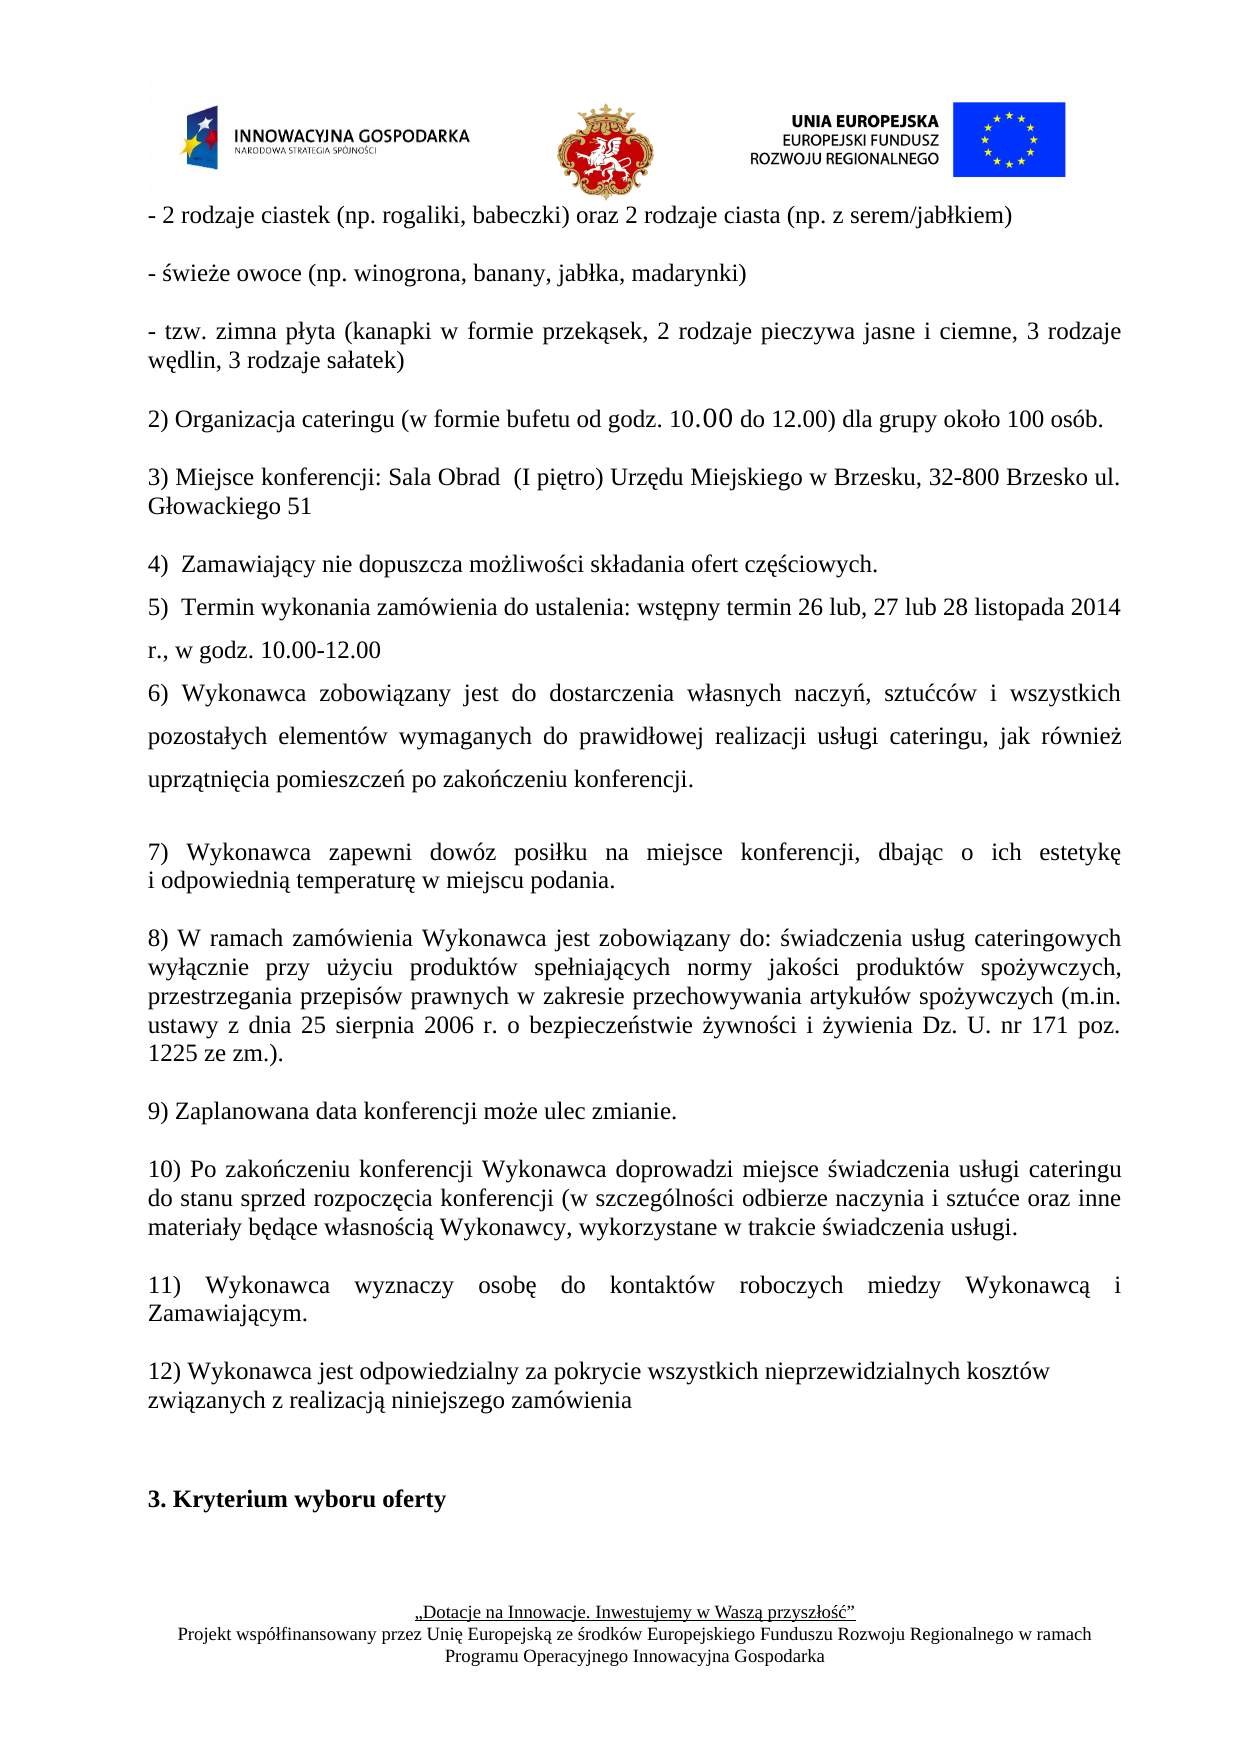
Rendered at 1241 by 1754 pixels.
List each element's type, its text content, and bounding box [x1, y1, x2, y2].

picture [728, 78, 1087, 201]
text 7) Wykonawca zapewni dowóz posiłku na miejsce konferencji, dbając o ich estetykę i odpowiednią temperaturę w miejscu podania. [148, 837, 1122, 894]
text 11) Wykonawca wyznaczy osobę do kontaktów roboczych miedzy Wykonawcą i Zamawiającym. [148, 1270, 1122, 1327]
text 4) Zamawiający nie dopuszcza możliwości składania ofert częściowych. [148, 549, 1122, 578]
picture [147, 73, 501, 201]
text 3. Kryterium wyboru oferty [148, 1484, 1122, 1513]
picture [557, 103, 654, 201]
text 12) Wykonawca jest odpowiedzialny za pokrycie wszystkich nieprzewidzialnych kosztów związanych z realizacją niniejszego zamówienia [148, 1356, 1122, 1414]
text 6) Wykonawca zobowiązany jest do dostarczenia własnych naczyń, sztućców i wszystkich pozostałych elementów wymaganych do prawidłowej realizacji usługi cateringu, jak również uprzątnięcia pomieszczeń po zakończeniu konferencji. [148, 678, 1122, 793]
text 3) Miejsce konferencji: Sala Obrad (I piętro) Urzędu Miejskiego w Brzesku, 32-800 Brzesko ul. Głowackiego 51 [148, 462, 1122, 520]
text 8) W ramach zamówienia Wykonawca jest zobowiązany do: świadczenia usług cateringowych wyłącznie przy użyciu produktów spełniających normy jakości produktów spożywczych, przestrzegania przepisów prawnych w zakresie przechowywania artykułów spożywczych (m.in. ustawy z dnia 25 sierpnia 2006 r. o bezpieczeństwie żywności i żywienia Dz. U. nr 171 poz. 1225 ze zm.). [148, 923, 1122, 1067]
text 9) Zaplanowana data konferencji może ulec zmianie. [148, 1096, 1122, 1125]
text - świeże owoce (np. winogrona, banany, jabłka, madarynki) [148, 258, 1122, 287]
text 2) Organizacja cateringu (w formie bufetu od godz. 10.00 do 12.00) dla grupy około 100 osób. [148, 403, 1122, 433]
text - 2 rodzaje ciastek (np. rogaliki, babeczki) oraz 2 rodzaje ciasta (np. z serem/jabłkiem) [148, 200, 1122, 229]
text 10) Po zakończeniu konferencji Wykonawca doprowadzi miejsce świadczenia usługi cateringu do stanu sprzed rozpoczęcia konferencji (w szczególności odbierze naczynia i sztućce oraz inne materiały będące własnością Wykonawcy, wykorzystane w trakcie świadczenia usługi. [148, 1154, 1122, 1241]
text 5) Termin wykonania zamówienia do ustalenia: wstępny termin 26 lub, 27 lub 28 listopada 2014 r., w godz. 10.00-12.00 [148, 592, 1122, 664]
text - tzw. zimna płyta (kanapki w formie przekąsek, 2 rodzaje pieczywa jasne i ciemne, 3 rodzaje wędlin, 3 rodzaje sałatek) [148, 316, 1122, 374]
